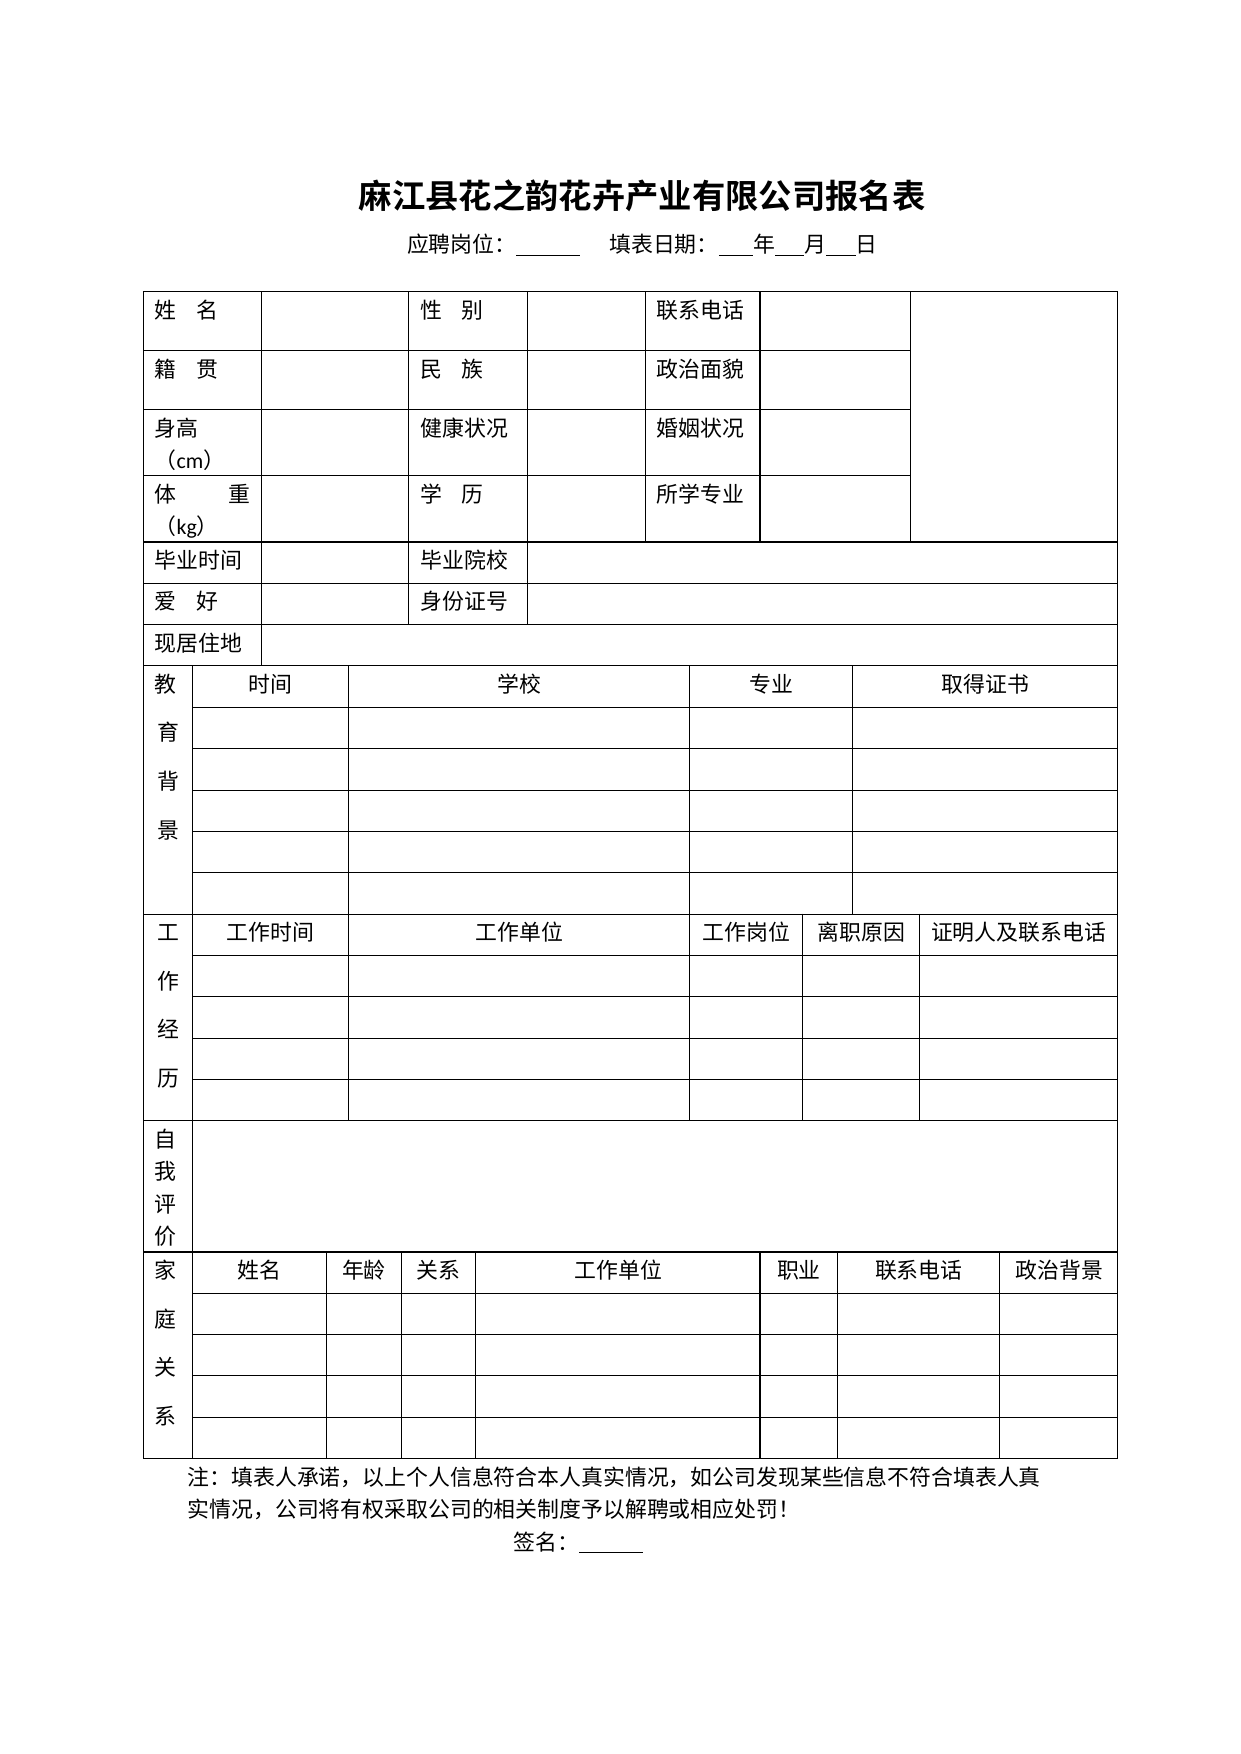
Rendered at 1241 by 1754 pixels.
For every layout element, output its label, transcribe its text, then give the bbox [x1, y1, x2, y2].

table_cell [193, 1039, 348, 1079]
table_cell [402, 1418, 475, 1458]
table_cell [690, 832, 852, 872]
table_cell [838, 1335, 999, 1375]
table_cell [262, 625, 1117, 665]
table_cell [690, 749, 852, 789]
table_cell [920, 956, 1117, 996]
table_cell [1000, 1294, 1117, 1334]
table_cell 离职原因 [803, 915, 919, 955]
text 注：填表人承诺，以上个人信息符合本人真实情况，如公司发现某些信息不符合填表人真实情况，公司将有权采取公司的相关制度予以解聘或相应处罚！ [187, 1459, 1053, 1524]
table_cell [803, 1080, 919, 1120]
table_cell 工作单位 [349, 915, 689, 955]
table_cell [761, 1376, 837, 1417]
table_cell [690, 956, 802, 996]
table_cell 取得证书 [853, 666, 1117, 707]
table_cell 证明人及联系电话 [920, 915, 1117, 955]
table_cell [262, 410, 408, 475]
table_cell [193, 997, 348, 1038]
table_cell 时间 [193, 666, 348, 707]
table_cell [193, 956, 348, 996]
table_cell [838, 1418, 999, 1458]
table_cell [690, 997, 802, 1038]
table_cell [853, 708, 1117, 748]
table_cell 健康状况 [409, 410, 527, 475]
table_cell 教 育背景 [144, 666, 192, 913]
table_cell [327, 1376, 401, 1417]
table_cell [761, 351, 910, 409]
table_cell 学校 [349, 666, 689, 707]
table_cell [690, 708, 852, 748]
table_cell [349, 1039, 689, 1079]
table_cell [528, 543, 1117, 583]
table_cell [1000, 1418, 1117, 1458]
table_cell 婚姻状况 [646, 410, 759, 475]
table_cell 政治背景 [1000, 1253, 1117, 1293]
table_cell [262, 351, 408, 409]
table_header [528, 292, 645, 350]
table_cell [803, 997, 919, 1038]
table_header 姓 名 [144, 292, 261, 350]
list 签名： [231, 1524, 1053, 1557]
table_cell 学 历 [409, 476, 527, 541]
table_cell 工作岗位 [690, 915, 802, 955]
table_cell 家庭关系 [144, 1253, 192, 1458]
table_cell 关系 [402, 1253, 475, 1293]
table_cell 年龄 [327, 1253, 401, 1293]
table_cell [262, 476, 408, 541]
table_header 性 别 [409, 292, 527, 350]
table_cell [349, 708, 689, 748]
table_cell [761, 476, 910, 541]
table_cell [193, 749, 348, 789]
table_cell 身份证号 [409, 584, 527, 624]
table_cell [349, 832, 689, 872]
table_cell 籍 贯 [144, 351, 261, 409]
table_cell [761, 1294, 837, 1334]
list 应聘岗位： 填表日期： 年 月 日 [231, 227, 1053, 259]
table_cell [327, 1335, 401, 1375]
table_cell [327, 1418, 401, 1458]
table_cell 身高（cm） [144, 410, 261, 475]
table_cell 毕业院校 [409, 543, 527, 583]
table_header [911, 292, 1117, 541]
table_cell [349, 956, 689, 996]
table_cell [193, 873, 348, 913]
table_cell [690, 1080, 802, 1120]
table_cell [402, 1294, 475, 1334]
table_cell [528, 476, 645, 541]
table_cell [349, 873, 689, 913]
table_cell 工作单位 [476, 1253, 759, 1293]
table_cell [402, 1376, 475, 1417]
table_cell [476, 1294, 759, 1334]
table_cell [193, 791, 348, 831]
table_cell [476, 1418, 759, 1458]
table_cell 民 族 [409, 351, 527, 409]
table_cell [349, 791, 689, 831]
table_cell [1000, 1335, 1117, 1375]
table_cell [853, 791, 1117, 831]
table_cell 职业 [761, 1253, 837, 1293]
table_header [262, 292, 408, 350]
table_cell [193, 832, 348, 872]
table_cell [920, 1080, 1117, 1120]
table_cell [476, 1376, 759, 1417]
table_cell [262, 584, 408, 624]
table_cell [193, 1418, 326, 1458]
table_cell [803, 956, 919, 996]
table_cell [1000, 1376, 1117, 1417]
table_cell [690, 791, 852, 831]
table_cell 爱 好 [144, 584, 261, 624]
table_cell [528, 584, 1117, 624]
table_cell [853, 832, 1117, 872]
table_cell [476, 1335, 759, 1375]
table_cell 姓名 [193, 1253, 326, 1293]
table_cell [838, 1376, 999, 1417]
table_cell [803, 1039, 919, 1079]
table_cell [853, 873, 1117, 913]
table_cell [761, 1335, 837, 1375]
table_cell [528, 351, 645, 409]
table_cell 联系电话 [838, 1253, 999, 1293]
table_cell [193, 1294, 326, 1334]
table_cell [193, 1376, 326, 1417]
table_cell [327, 1294, 401, 1334]
table_cell [193, 1121, 1117, 1251]
table_cell [690, 873, 852, 913]
table_header 联系电话 [646, 292, 759, 350]
table_cell 现居住地 [144, 625, 261, 665]
table_cell 工作经历 [144, 915, 192, 1120]
table_cell [761, 1418, 837, 1458]
table_cell [920, 997, 1117, 1038]
table_cell 专业 [690, 666, 852, 707]
table_cell 政治面貌 [646, 351, 759, 409]
table_header [761, 292, 910, 350]
table_cell [262, 543, 408, 583]
table_cell [349, 749, 689, 789]
table_cell [853, 749, 1117, 789]
table_cell [349, 997, 689, 1038]
list 麻江县花之韵花卉产业有限公司报名表 [231, 162, 1053, 227]
table_cell 毕业时间 [144, 543, 261, 583]
table_cell [349, 1080, 689, 1120]
table_cell 自 我 评 价 [144, 1121, 192, 1251]
table_cell [402, 1335, 475, 1375]
table_cell [838, 1294, 999, 1334]
table_cell [528, 410, 645, 475]
table_cell 工作时间 [193, 915, 348, 955]
table_cell 所学专业 [646, 476, 759, 541]
table_cell 体重（kg） [144, 476, 261, 541]
table_cell [193, 1335, 326, 1375]
table_cell [193, 708, 348, 748]
table_cell [920, 1039, 1117, 1079]
table_cell [761, 410, 910, 475]
table_cell [193, 1080, 348, 1120]
table_cell [690, 1039, 802, 1079]
